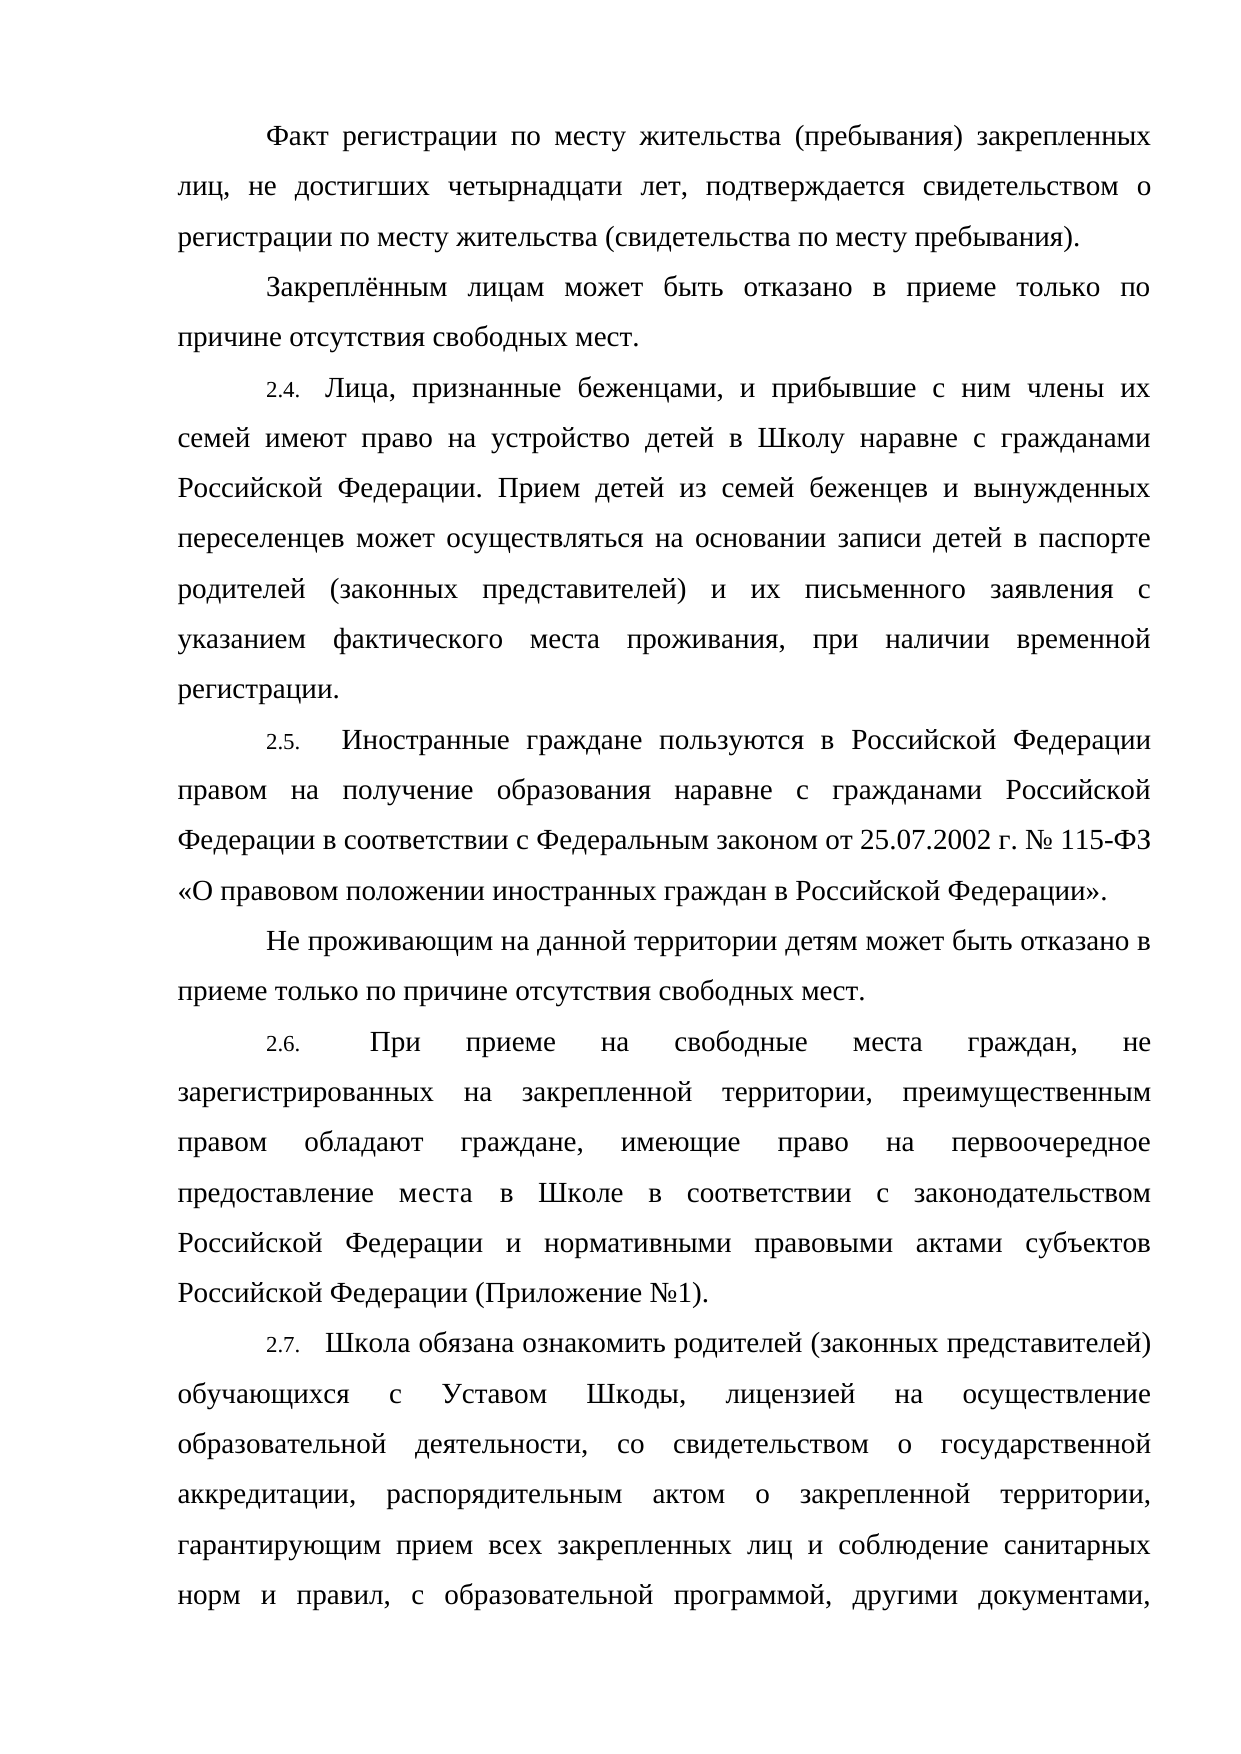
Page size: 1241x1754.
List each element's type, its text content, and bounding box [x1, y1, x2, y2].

text Не проживающим на данной территории детям может быть отказано в приеме только по причине отсутствия свободных мест. [177, 923, 1152, 1007]
list При приеме на свободные места граждан, не зарегистрированных на закрепленной территории, преимущественным правом обладают граждане, имеющие право на первоочередное предоставление места в Школе в соответствии с законодательством Российской Федерации и нормативными правовыми актами субъектов Российской Федерации (Приложение №1). [177, 1024, 1152, 1309]
text Факт регистрации по месту жительства (пребывания) закрепленных лиц, не достигших четырнадцати лет, подтверждается свидетельством о регистрации по месту жительства (свидетельства по месту пребывания). [177, 118, 1152, 252]
text Закреплённым лицам может быть отказано в приеме только по причине отсутствия свободных мест. [177, 269, 1152, 353]
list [177, 1326, 1152, 1611]
list Иностранные граждане пользуются в Российской Федерации правом на получение образования наравне с гражданами Российской Федерации в соответствии с Федеральным законом от 25.07.2002 г. № 115-ФЗ «О правовом положении иностранных граждан в Российской Федерации». [177, 722, 1152, 906]
list Лица, признанные беженцами, и прибывшие с ним члены их семей имеют право на устройство детей в Школу наравне с гражданами Российской Федерации. Прием детей из семей беженцев и вынужденных переселенцев может осуществляться на основании записи детей в паспорте родителей (законных представителей) и их письменного заявления с указанием фактического места проживания, при наличии временной регистрации. [177, 370, 1152, 705]
